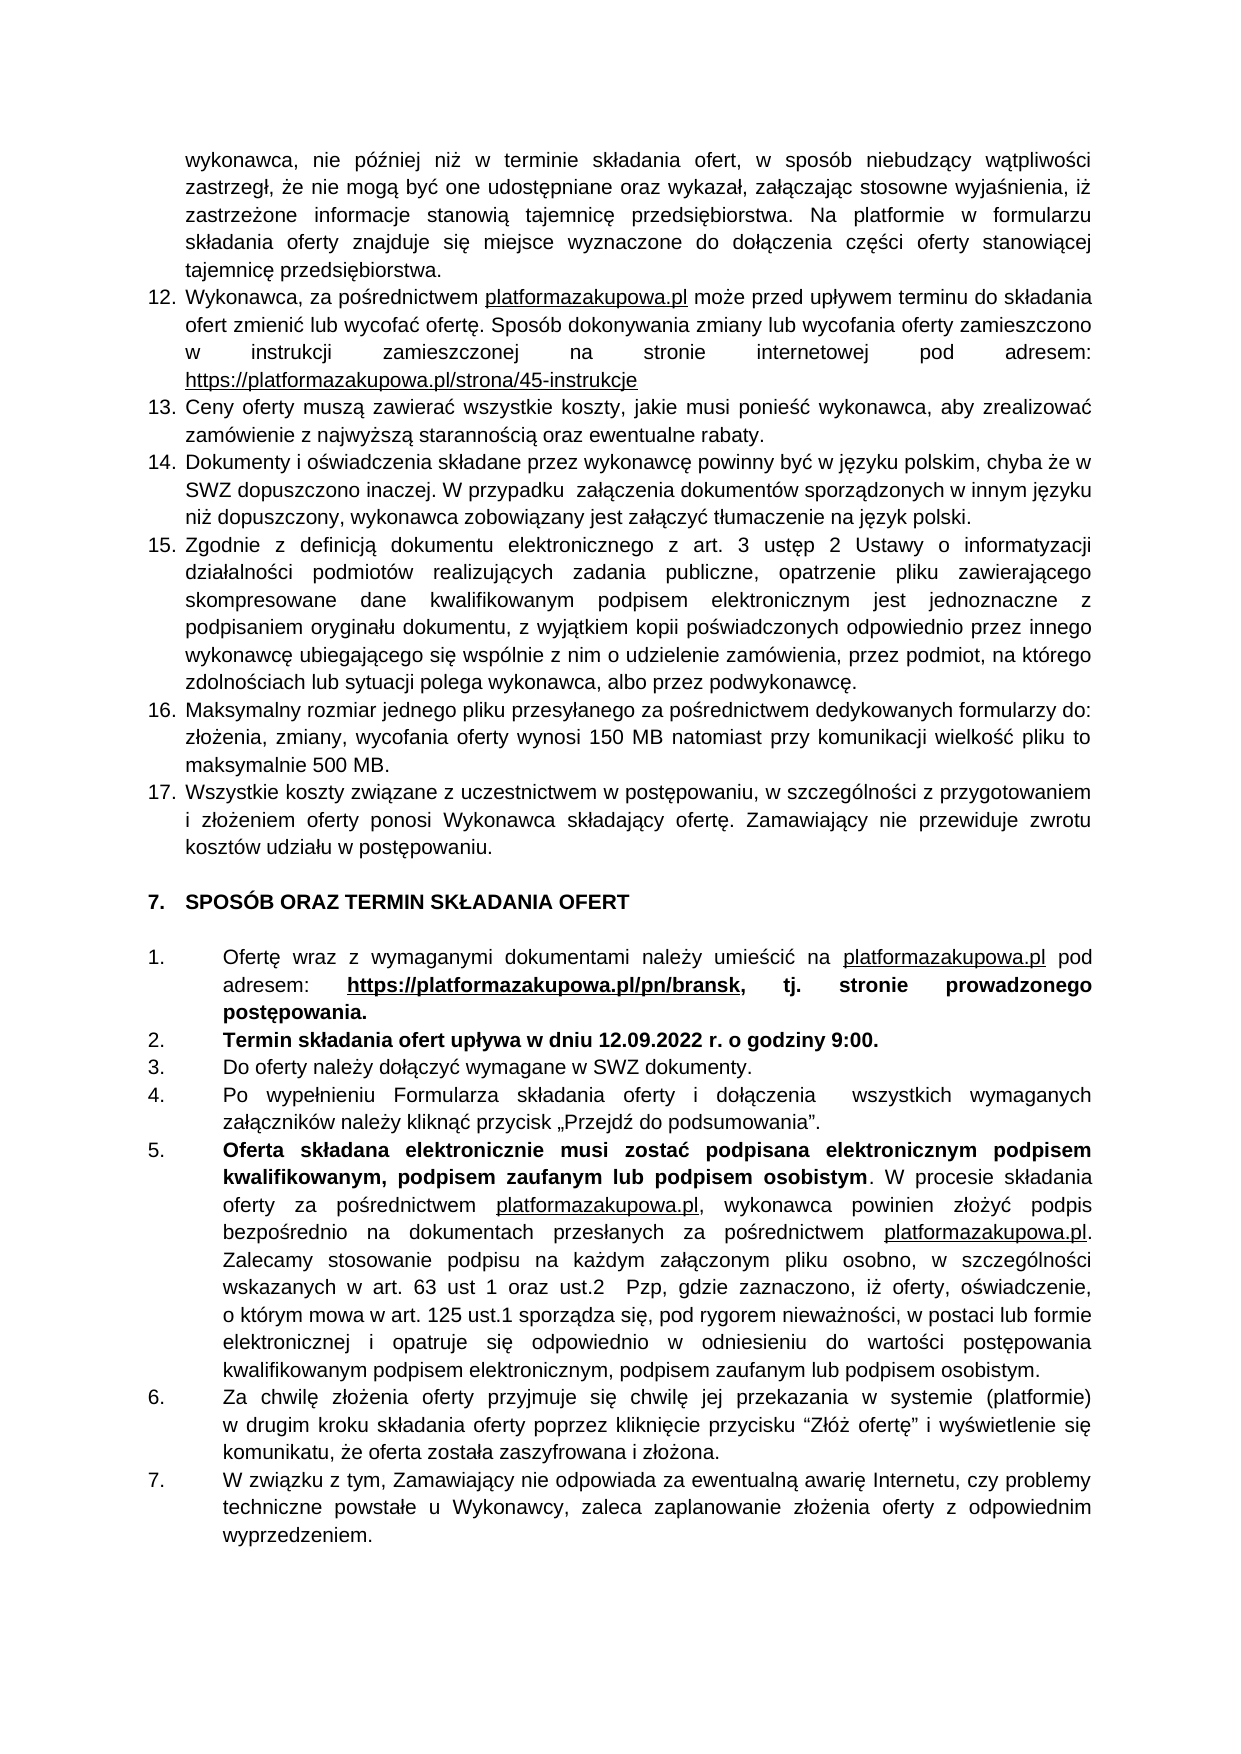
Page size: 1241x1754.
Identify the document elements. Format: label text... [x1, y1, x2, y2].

list Wszystkie koszty związane z uczestnictwem w postępowaniu, w szczególności z przygotowaniem i złożeniem oferty ponosi Wykonawca składający ofertę. Zamawiający nie przewiduje zwrotu kosztów udziału w postępowaniu. [148, 780, 1093, 859]
list Do oferty należy dołączyć wymagane w SWZ dokumenty. [148, 1055, 1093, 1079]
list SPOSÓB ORAZ TERMIN SKŁADANIA OFERT [148, 890, 1093, 914]
list Wykonawca, za pośrednictwem platformazakupowa.pl może przed upływem terminu do składania ofert zmienić lub wycofać ofertę. Sposób dokonywania zmiany lub wycofania oferty zamieszczono w instrukcji zamieszczonej na stronie internetowej pod adresem: https://platformazakupowa.pl/strona/45-instrukcje [148, 285, 1093, 392]
list Ceny oferty muszą zawierać wszystkie koszty, jakie musi ponieść wykonawca, aby zrealizować zamówienie z najwyższą starannością oraz ewentualne rabaty. [148, 395, 1093, 447]
list Ofertę wraz z wymaganymi dokumentami należy umieścić na platformazakupowa.pl pod adresem: https://platformazakupowa.pl/pn/bransk, tj. stronie prowadzonego postępowania. [148, 945, 1093, 1024]
list Dokumenty i oświadczenia składane przez wykonawcę powinny być w języku polskim, chyba że w SWZ dopuszczono inaczej. W przypadku załączenia dokumentów sporządzonych w innym języku niż dopuszczony, wykonawca zobowiązany jest załączyć tłumaczenie na język polski. [148, 450, 1093, 529]
list W związku z tym, Zamawiający nie odpowiada za ewentualną awarię Internetu, czy problemy techniczne powstałe u Wykonawcy, zaleca zaplanowanie złożenia oferty z odpowiednim wyprzedzeniem. [148, 1468, 1093, 1547]
list Termin składania ofert upływa w dniu 12.09.2022 r. o godziny 9:00. [148, 1028, 1093, 1052]
list Za chwilę złożenia oferty przyjmuje się chwilę jej przekazania w systemie (platformie) w drugim kroku składania oferty poprzez kliknięcie przycisku “Złóż ofertę” i wyświetlenie się komunikatu, że oferta została zaszyfrowana i złożona. [148, 1385, 1093, 1464]
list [148, 148, 1093, 282]
list Zgodnie z definicją dokumentu elektronicznego z art. 3 ustęp 2 Ustawy o informatyzacji działalności podmiotów realizujących zadania publiczne, opatrzenie pliku zawierającego skompresowane dane kwalifikowanym podpisem elektronicznym jest jednoznaczne z podpisaniem oryginału dokumentu, z wyjątkiem kopii poświadczonych odpowiednio przez innego wykonawcę ubiegającego się wspólnie z nim o udzielenie zamówienia, przez podmiot, na którego zdolnościach lub sytuacji polega wykonawca, albo przez podwykonawcę. [148, 533, 1093, 694]
list Po wypełnieniu Formularza składania oferty i dołączenia wszystkich wymaganych załączników należy kliknąć przycisk „Przejdź do podsumowania”. [148, 1083, 1093, 1134]
list Oferta składana elektronicznie musi zostać podpisana elektronicznym podpisem kwalifikowanym, podpisem zaufanym lub podpisem osobistym. W procesie składania oferty za pośrednictwem platformazakupowa.pl, wykonawca powinien złożyć podpis bezpośrednio na dokumentach przesłanych za pośrednictwem platformazakupowa.pl. Zalecamy stosowanie podpisu na każdym załączonym pliku osobno, w szczególności wskazanych w art. 63 ust 1 oraz ust.2 Pzp, gdzie zaznaczono, iż oferty, oświadczenie, o którym mowa w art. 125 ust.1 sporządza się, pod rygorem nieważności, w postaci lub formie elektronicznej i opatruje się odpowiednio w odniesieniu do wartości postępowania kwalifikowanym podpisem elektronicznym, podpisem zaufanym lub podpisem osobistym. [148, 1138, 1093, 1382]
list Maksymalny rozmiar jednego pliku przesyłanego za pośrednictwem dedykowanych formularzy do: złożenia, zmiany, wycofania oferty wynosi 150 MB natomiast przy komunikacji wielkość pliku to maksymalnie 500 MB. [148, 698, 1093, 777]
